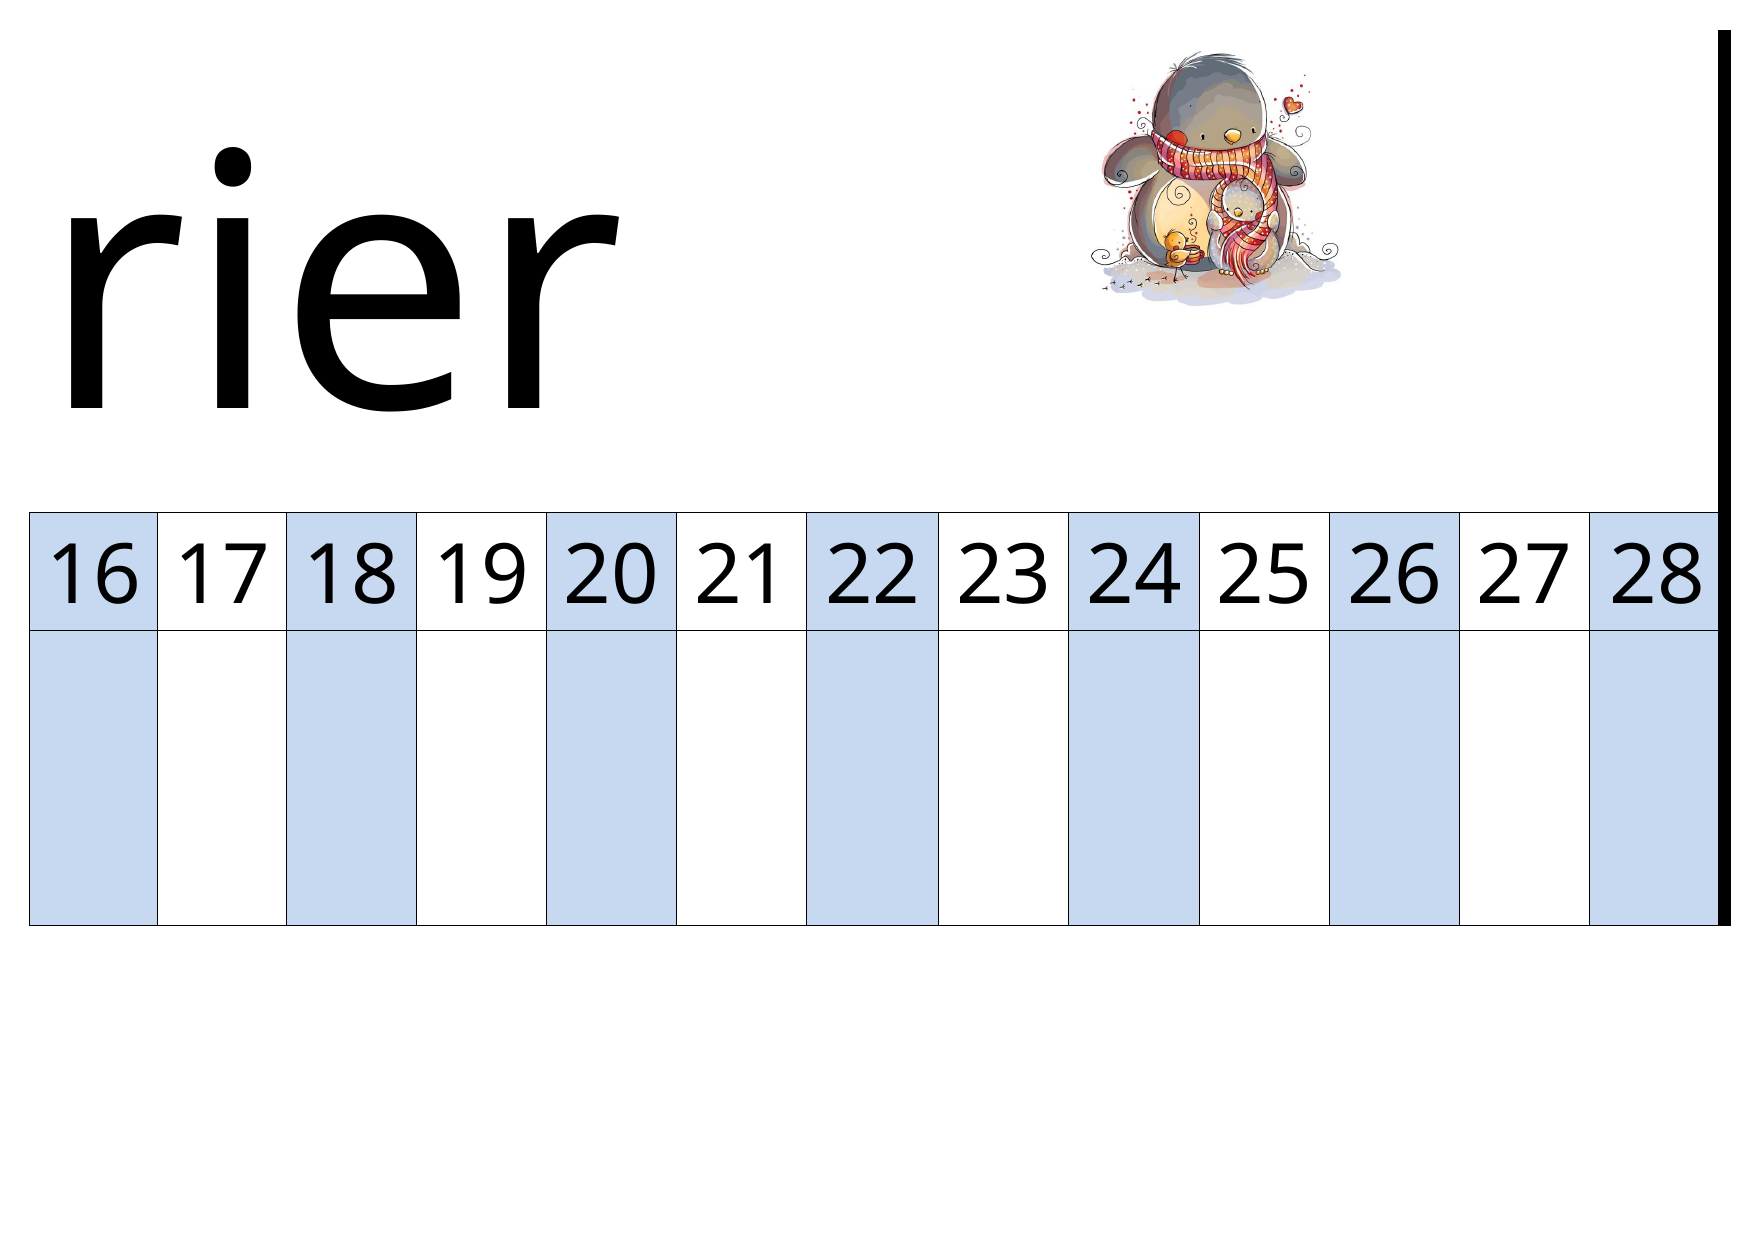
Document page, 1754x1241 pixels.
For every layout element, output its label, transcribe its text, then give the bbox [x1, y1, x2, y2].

table_cell 17 [158, 513, 286, 630]
table_cell 20 [547, 513, 676, 630]
table_header rier [30, 30, 1718, 512]
table_cell 18 [287, 513, 416, 630]
table_cell [939, 631, 1068, 925]
table_cell 22 [807, 513, 938, 630]
table_cell 19 [417, 513, 546, 630]
table_cell [30, 631, 157, 925]
table_cell [807, 631, 938, 925]
table_cell [1200, 631, 1329, 925]
table_cell [158, 631, 286, 925]
table_cell 28 [1590, 513, 1718, 630]
table_cell [1590, 631, 1718, 925]
picture [1086, 29, 1346, 324]
table_cell 16 [30, 513, 157, 630]
table_cell [1330, 631, 1459, 925]
table_cell 24 [1069, 513, 1199, 630]
table_cell [677, 631, 806, 925]
table_cell [417, 631, 546, 925]
table_cell [547, 631, 676, 925]
table_cell [1460, 631, 1589, 925]
table_cell [287, 631, 416, 925]
table_cell 25 [1200, 513, 1329, 630]
table_cell 21 [677, 513, 806, 630]
table_cell 23 [939, 513, 1068, 630]
table_cell 26 [1330, 513, 1459, 630]
table_cell [1069, 631, 1199, 925]
table_cell 27 [1460, 513, 1589, 630]
